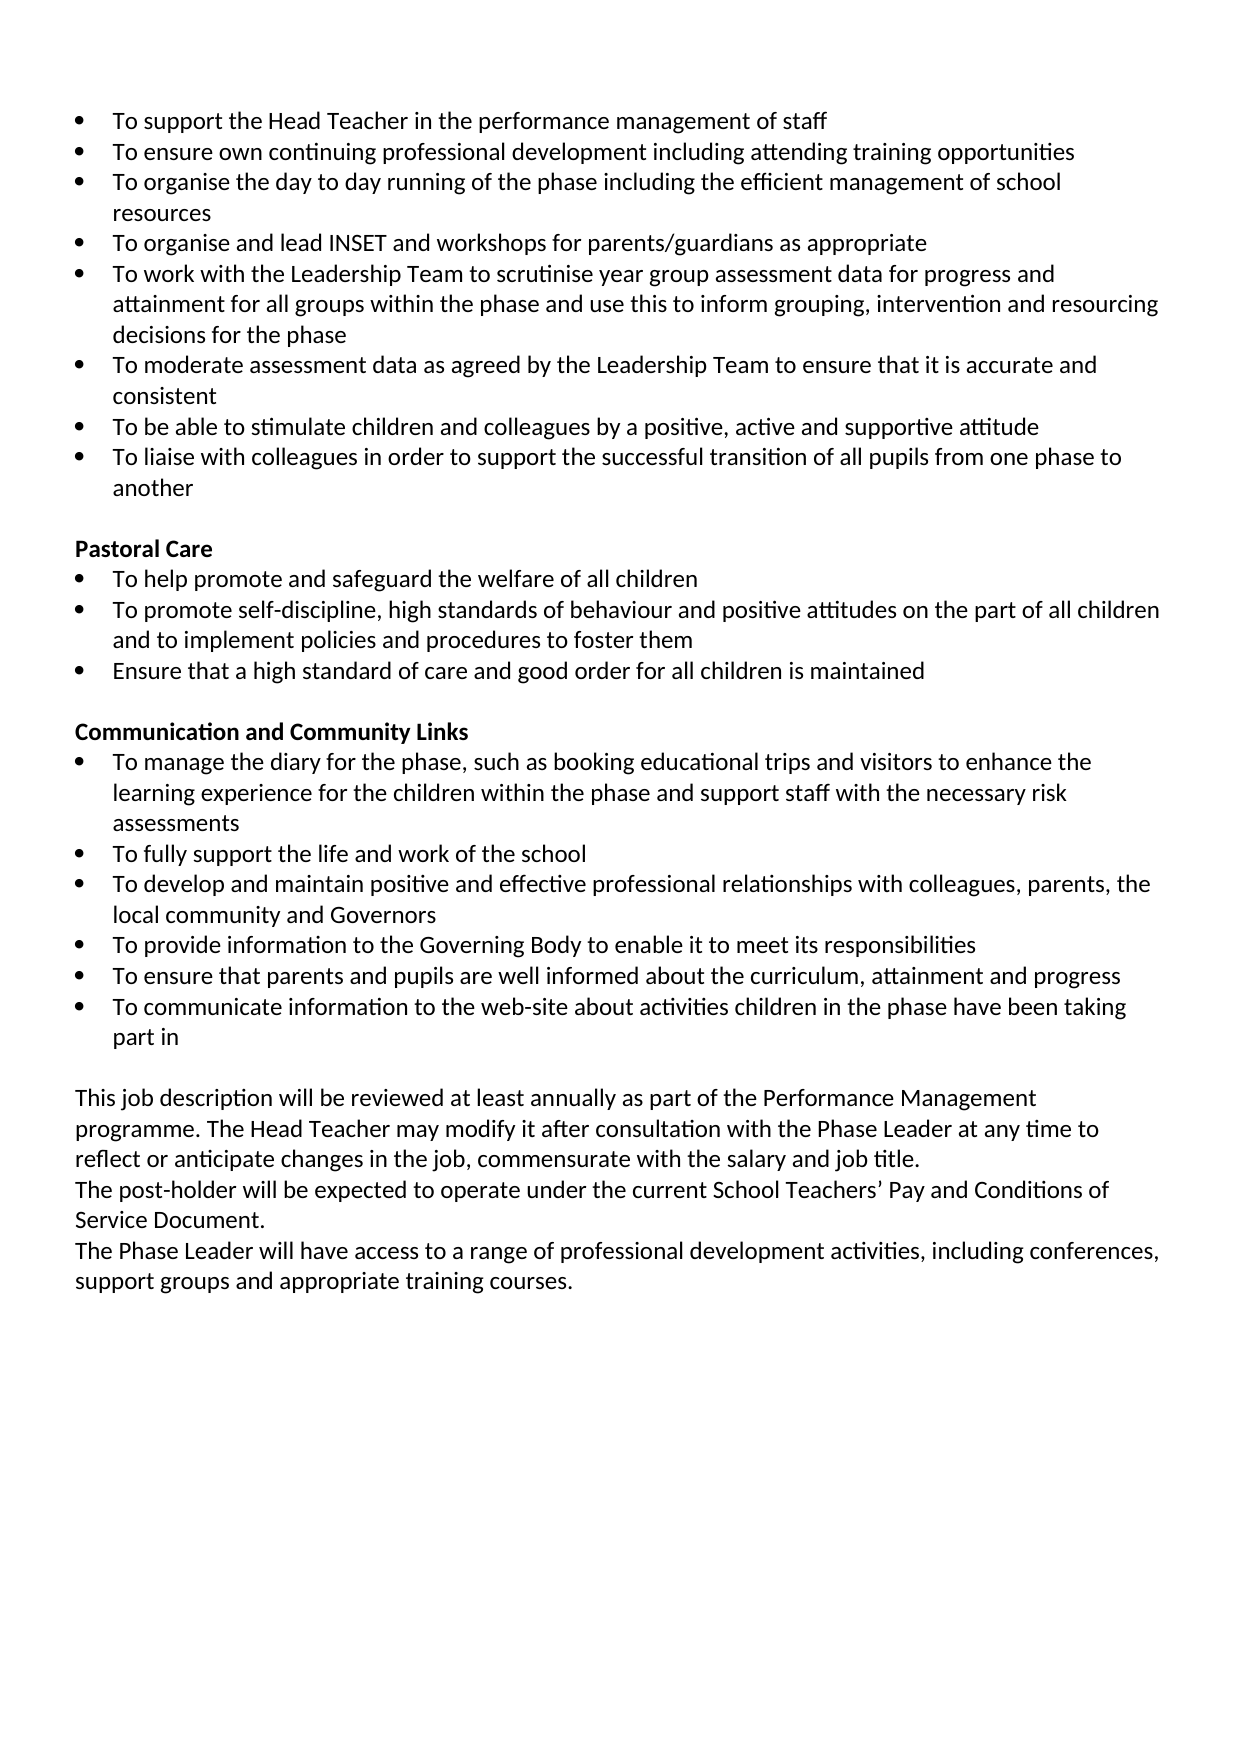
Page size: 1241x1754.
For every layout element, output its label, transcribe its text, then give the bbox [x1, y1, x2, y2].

list To liaise with colleagues in order to support the successful transition of all pupils from one phase to another [75, 441, 1165, 502]
text Communication and Community Links [75, 716, 1165, 746]
list To organise the day to day running of the phase including the efficient management of school resources [75, 167, 1165, 228]
text Pastoral Care [75, 533, 1165, 563]
list To promote self-discipline, high standards of behaviour and positive attitudes on the part of all children and to implement policies and procedures to foster them [75, 594, 1165, 655]
list Ensure that a high standard of care and good order for all children is maintained [75, 655, 1165, 685]
list To communicate information to the web-site about activities children in the phase have been taking part in [75, 991, 1165, 1052]
list To manage the diary for the phase, such as booking educational trips and visitors to enhance the learning experience for the children within the phase and support staff with the necessary risk assessments [75, 746, 1165, 838]
list To ensure own continuing professional development including attending training opportunities [75, 136, 1165, 167]
list To work with the Leadership Team to scrutinise year group assessment data for progress and attainment for all groups within the phase and use this to inform grouping, intervention and resourcing decisions for the phase [75, 258, 1165, 350]
list To be able to stimulate children and colleagues by a positive, active and supportive attitude [75, 411, 1165, 441]
list To moderate assessment data as agreed by the Leadership Team to ensure that it is accurate and consistent [75, 350, 1165, 411]
text The post-holder will be expected to operate under the current School Teachers’ Pay and Conditions of Service Document. [75, 1174, 1165, 1235]
list To ensure that parents and pupils are well informed about the curriculum, attainment and progress [75, 960, 1165, 991]
list To support the Head Teacher in the performance management of staff [75, 106, 1165, 136]
list To provide information to the Governing Body to enable it to meet its responsibilities [75, 929, 1165, 960]
text The Phase Leader will have access to a range of professional development activities, including conferences, support groups and appropriate training courses. [75, 1235, 1165, 1296]
list To develop and maintain positive and effective professional relationships with colleagues, parents, the local community and Governors [75, 868, 1165, 929]
list To organise and lead INSET and workshops for parents/guardians as appropriate [75, 228, 1165, 258]
text This job description will be reviewed at least annually as part of the Performance Management programme. The Head Teacher may modify it after consultation with the Phase Leader at any time to reflect or anticipate changes in the job, commensurate with the salary and job title. [75, 1082, 1165, 1174]
list To fully support the life and work of the school [75, 838, 1165, 868]
list To help promote and safeguard the welfare of all children [75, 563, 1165, 594]
